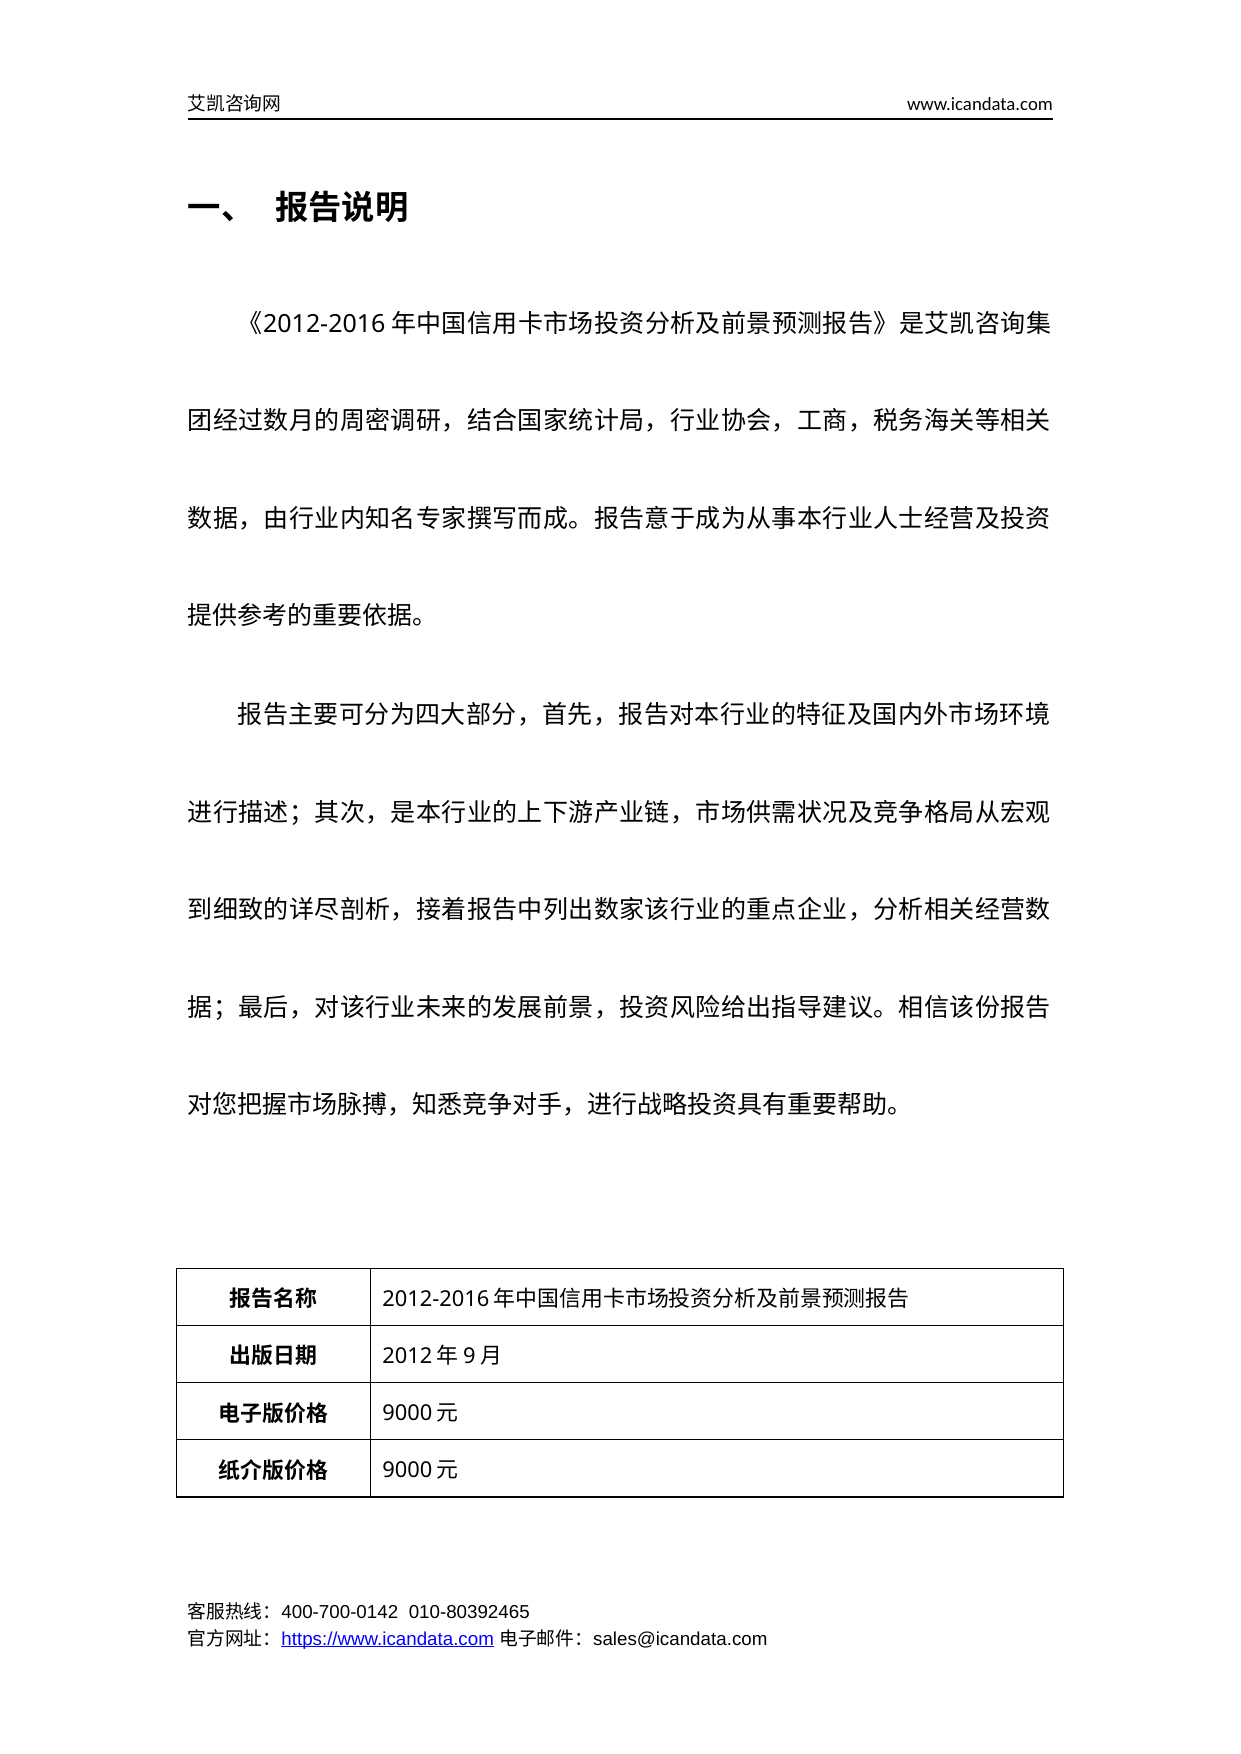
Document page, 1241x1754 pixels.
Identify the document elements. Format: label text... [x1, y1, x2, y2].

subtitle 报告说明 [187, 172, 1053, 237]
table_cell 9000元 [371, 1440, 1063, 1496]
table_cell 纸介版价格 [177, 1440, 370, 1496]
table_header 2012-2016年中国信用卡市场投资分析及前景预测报告 [371, 1269, 1063, 1325]
table_cell 电子版价格 [177, 1383, 370, 1439]
table_cell 出版日期 [177, 1326, 370, 1382]
table_cell 2012年9月 [371, 1326, 1063, 1382]
text 报告主要可分为四大部分，首先，报告对本行业的特征及国内外市场环境进行描述；其次，是本行业的上下游产业链，市场供需状况及竞争格局从宏观到细致的详尽剖析，接着报告中列出数家该行业的重点企业，分析相关经营数据；最后，对该行业未来的发展前景，投资风险给出指导建议。相信该份报告对您把握市场脉搏，知悉竞争对手，进行战略投资具有重要帮助。 [187, 681, 1053, 1136]
text 《2012-2016年中国信用卡市场投资分析及前景预测报告》是艾凯咨询集团经过数月的周密调研，结合国家统计局，行业协会，工商，税务海关等相关数据，由行业内知名专家撰写而成。报告意于成为从事本行业人士经营及投资提供参考的重要依据。 [187, 289, 1053, 646]
table_header 报告名称 [177, 1269, 370, 1325]
table_cell 9000元 [371, 1383, 1063, 1439]
